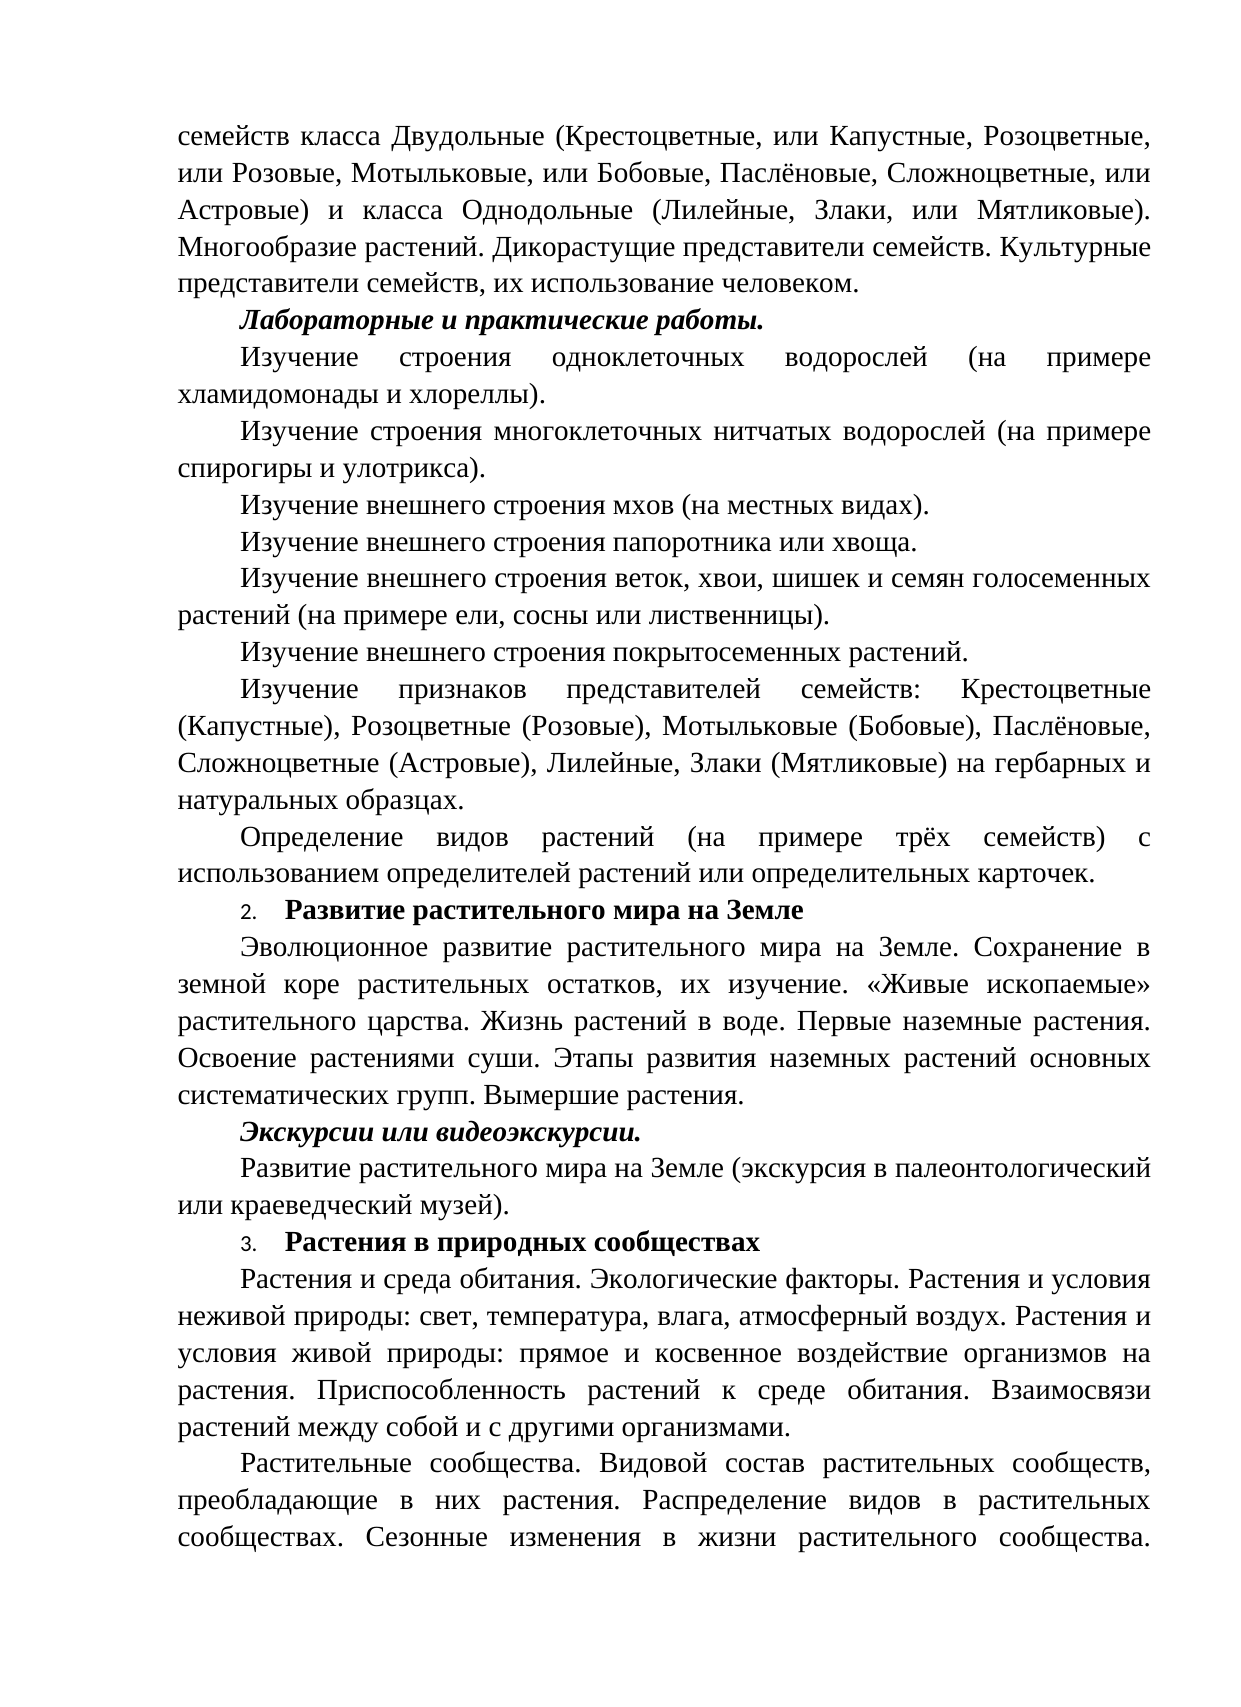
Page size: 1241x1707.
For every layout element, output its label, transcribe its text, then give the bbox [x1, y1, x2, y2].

text Определение видов растений (на примере трёх семейств) с использованием определителей растений или определительных карточек. [177, 819, 1152, 889]
text Изучение внешнего строения папоротника или хвоща. [177, 524, 1152, 557]
list Растения в природных сообществах [240, 1224, 1152, 1258]
text Изучение строения одноклеточных водорослей (на примере хламидомонады и хлореллы). [177, 339, 1152, 410]
text Растения и среда обитания. Экологические факторы. Растения и условия неживой природы: свет, температура, влага, атмосферный воздух. Растения и условия живой природы: прямое и косвенное воздействие организмов на растения. Приспособленность растений к среде обитания. Взаимосвязи растений между собой и с другими организмами. [177, 1261, 1152, 1442]
text Эволюционное развитие растительного мира на Земле. Сохранение в земной коре растительных остатков, их изучение. «Живые ископаемые» растительного царства. Жизнь растений в воде. Первые наземные растения. Освоение растениями суши. Этапы развития наземных растений основных систематических групп. Вымершие растения. [177, 929, 1152, 1110]
text Изучение внешнего строения веток, хвои, шишек и семян голосеменных растений (на примере ели, сосны или лиственницы). [177, 561, 1152, 631]
text Развитие растительного мира на Земле (экскурсия в палеонтологический или краеведческий музей). [177, 1151, 1152, 1221]
text Экскурсии или видеоэкскурсии. [177, 1114, 1152, 1147]
text Лабораторные и практические работы. [177, 302, 1152, 336]
text Изучение внешнего строения покрытосеменных растений. [177, 634, 1152, 668]
text Изучение строения многоклеточных нитчатых водорослей (на примере спирогиры и улотрикса). [177, 413, 1152, 483]
list Развитие растительного мира на Земле [240, 892, 1152, 926]
text Изучение признаков представителей семейств: Крестоцветные (Капустные), Розоцветные (Розовые), Мотыльковые (Бобовые), Паслёновые, Сложноцветные (Астровые), Лилейные, Злаки (Мятликовые) на гербарных и натуральных образцах. [177, 671, 1152, 815]
text Изучение внешнего строения мхов (на местных видах). [177, 487, 1152, 520]
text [177, 118, 1152, 299]
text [177, 1446, 1152, 1553]
